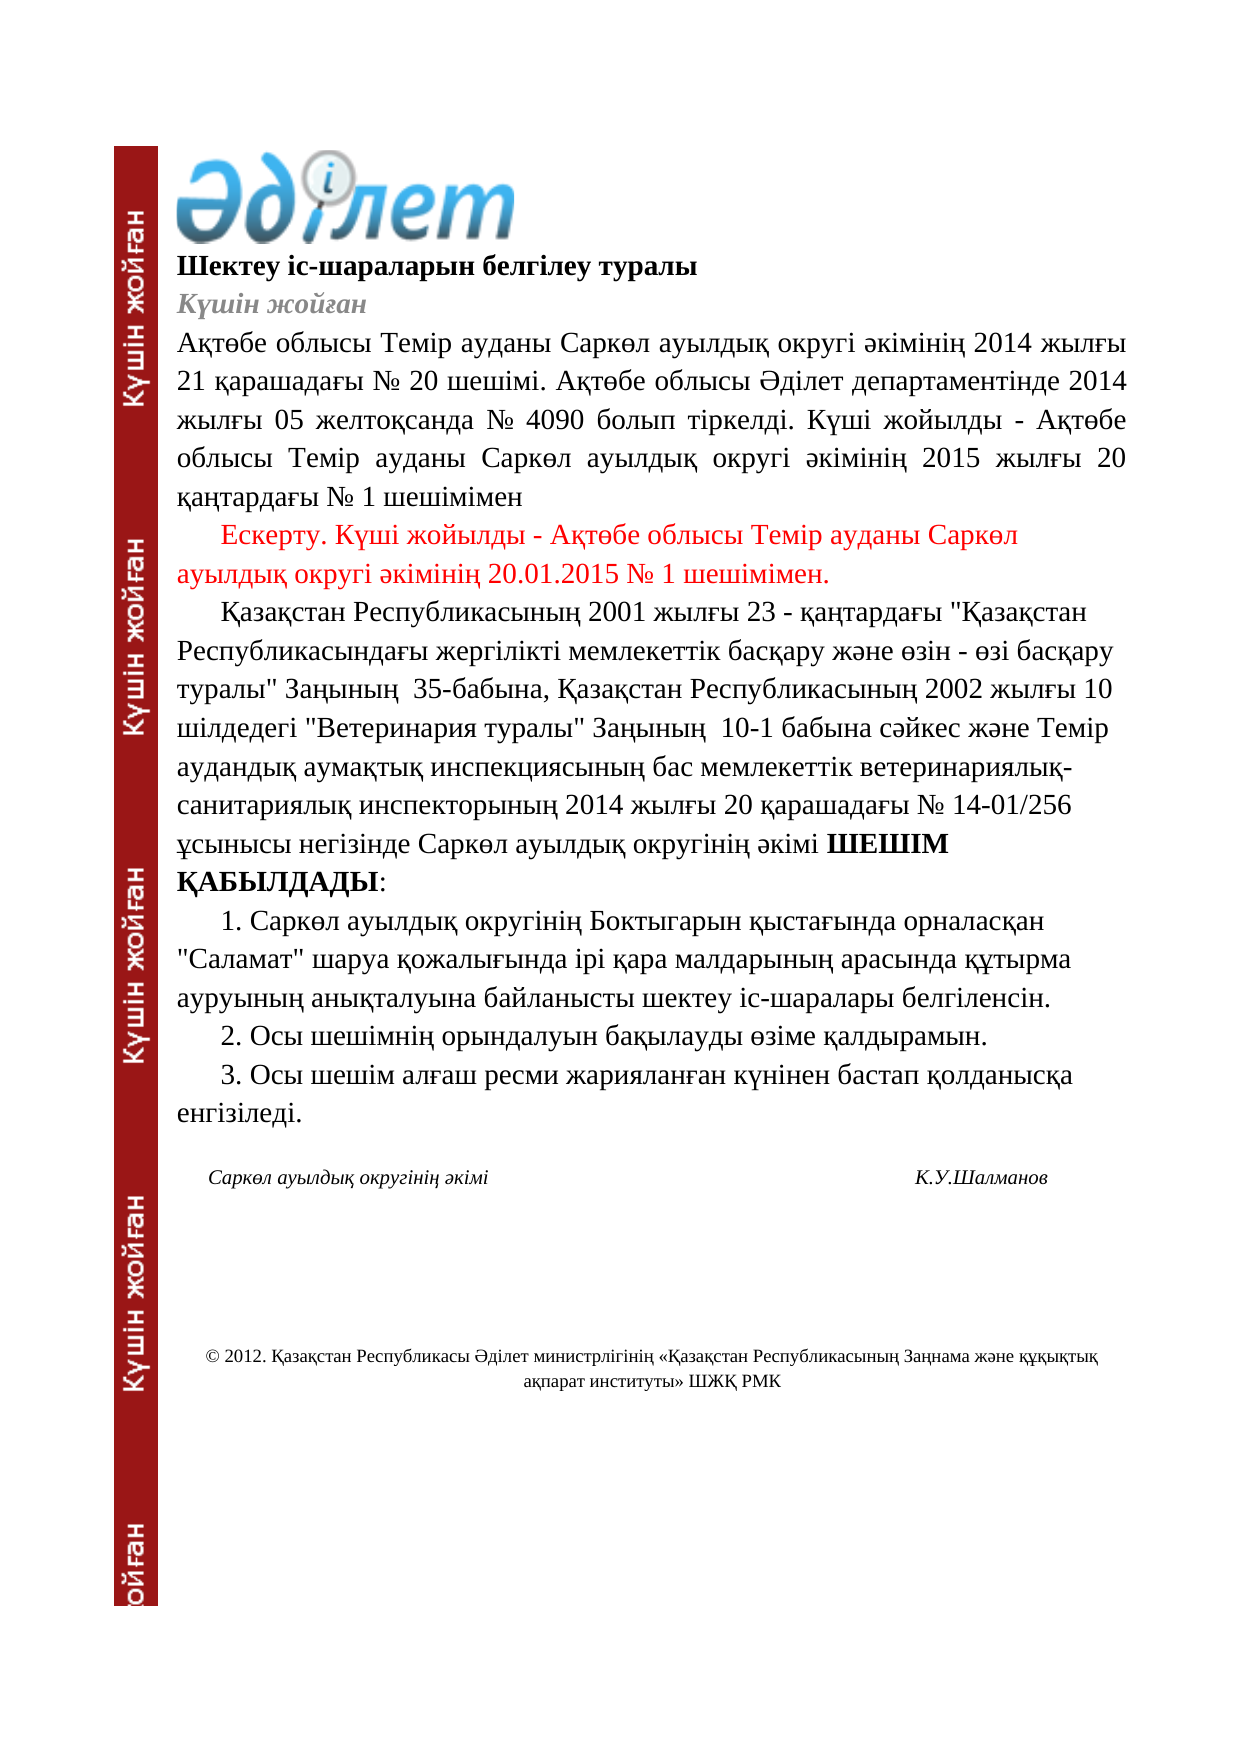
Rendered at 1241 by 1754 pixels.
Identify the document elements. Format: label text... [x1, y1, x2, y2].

text Күшін жойған [112, 286, 1128, 320]
table_header К.У.Шалманов [913, 1163, 1240, 1194]
picture [114, 320, 158, 325]
picture [114, 281, 158, 286]
text Ескерту. Күші жойылды - Ақтөбе облысы Темір ауданы Саркөл ауылдық округі әкімінің 20.01.2015 № 1 шешімімен. Қазақстан Республикасының 2001 жылғы 23 - қаңтардағы "Қазақстан Республикасындағы жергілікті мемлекеттік басқару және өзін - өзі басқару туралы" Заңының 35-бабына, Қазақстан Республикасының 2002 жылғы 10 шілдедегі "Ветеринария туралы" Заңының 10-1 бабына сәйкес және Темір аудандық аумақтық инспекциясының бас мемлекеттік ветеринариялық-санитариялық инспекторының 2014 жылғы 20 қарашадағы № 14-01/256 ұсынысы негізінде Саркөл ауылдық округінің әкімі ШЕШІМ ҚАБЫЛДАДЫ: 1. Саркөл ауылдық округінің Боктыгарын қыстағында орналасқан "Саламат" шаруа қожалығында ірі қара малдарының арасында құтырма ауруының анықталуына байланысты шектеу іс-шаралары белгіленсін. 2. Осы шешімнің орындалуын бақылауды өзіме қалдырамын. 3. Осы шешім алғаш ресми жарияланған күнінен бастап қолданысқа енгізіледі. [112, 517, 1128, 1159]
text Шектеу іс-шараларын белгілеу туралы [112, 248, 1128, 281]
picture [114, 146, 158, 248]
picture [114, 1194, 158, 1345]
picture [114, 1392, 158, 1606]
text Ақтөбе облысы Темір ауданы Саркөл ауылдық округі әкімінің 2014 жылғы 21 қарашадағы № 20 шешімі. Ақтөбе облысы Әділет департаментінде 2014 жылғы 05 желтоқсанда № 4090 болып тіркелді. Күші жойылды - Ақтөбе облысы Темір ауданы Саркөл ауылдық округі әкімінің 2015 жылғы 20 қаңтардағы № 1 шешімімен [112, 325, 1128, 512]
text © 2012. Қазақстан Республикасы Әділет министрлігінің «Қазақстан Республикасының Заңнама және құқықтық ақпарат институты» ШЖҚ РМК [112, 1345, 1128, 1392]
picture [114, 1159, 158, 1163]
table_header Саркөл ауылдық округінің әкімі [101, 1163, 913, 1194]
picture [176, 150, 515, 244]
picture [114, 512, 158, 517]
